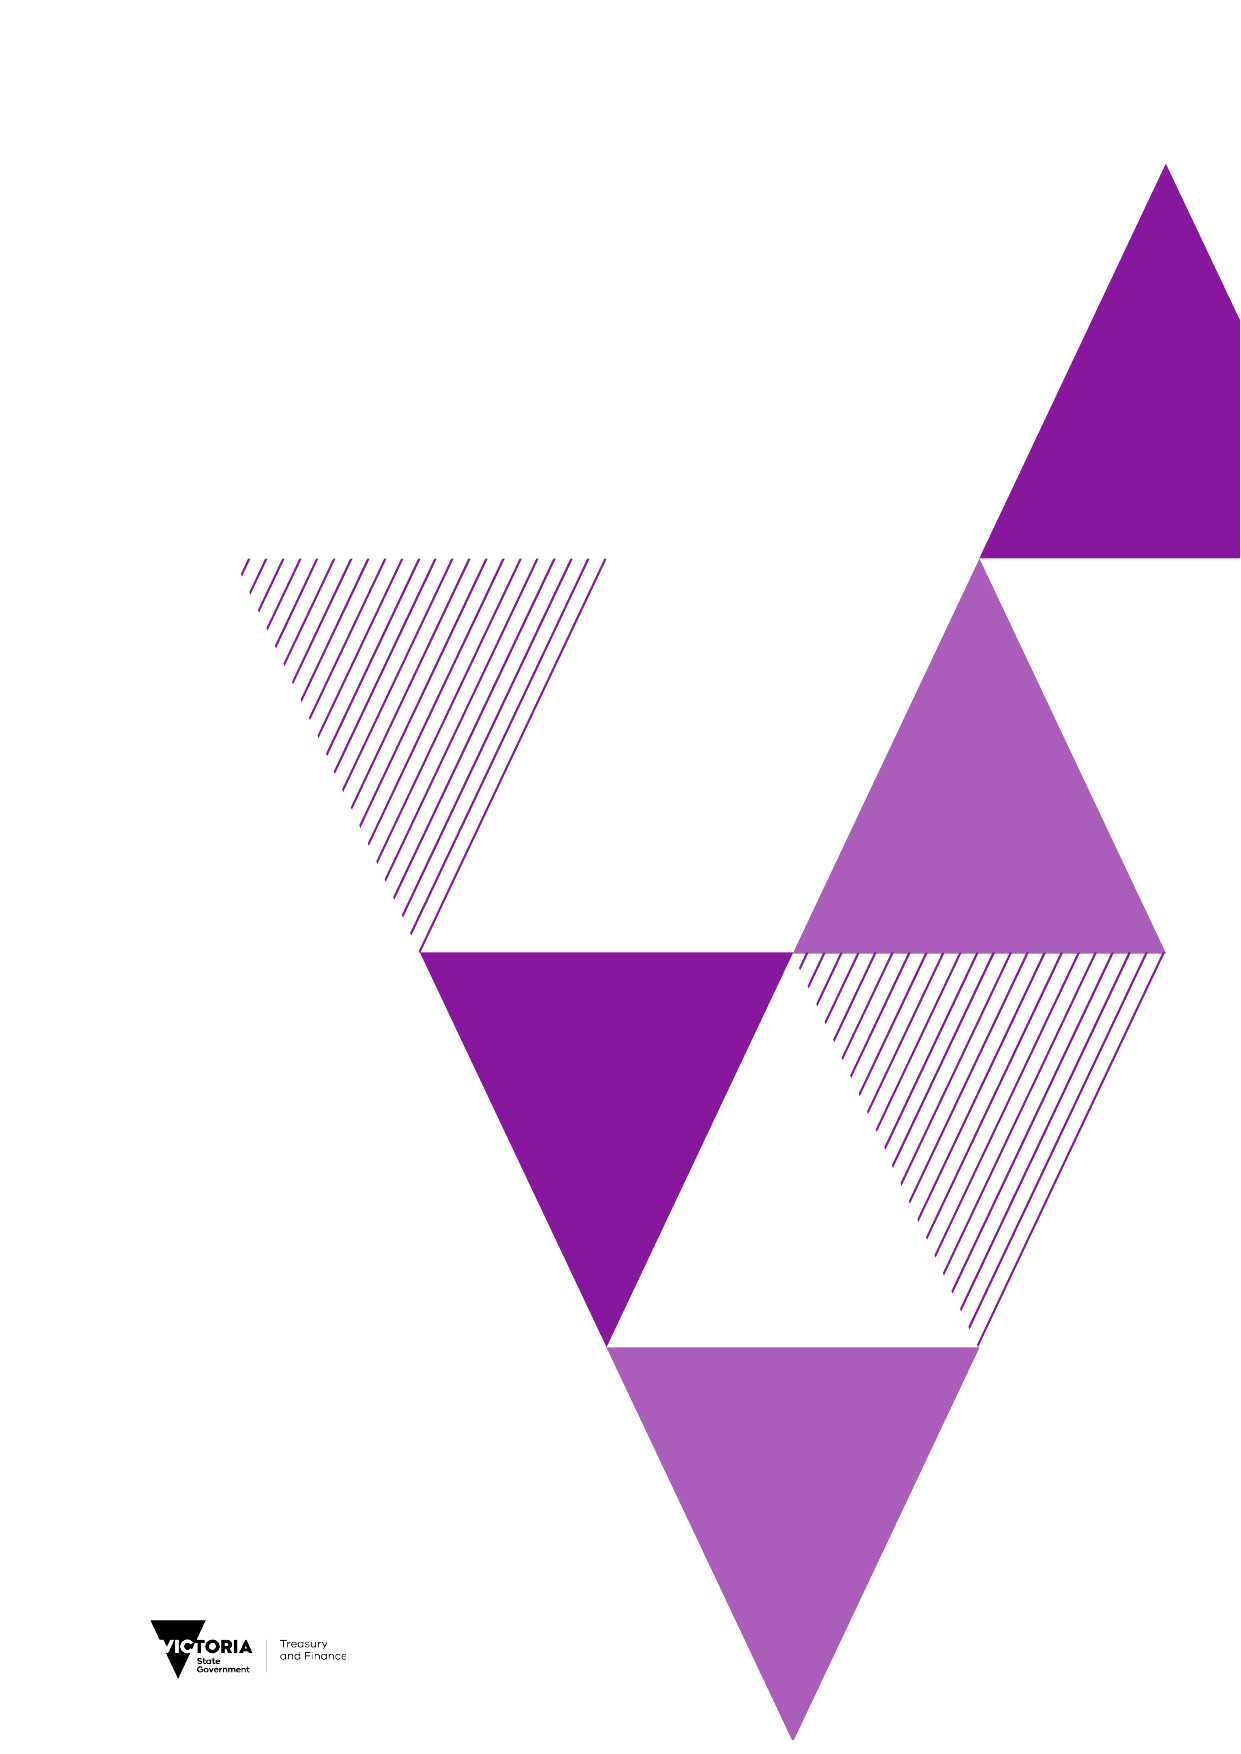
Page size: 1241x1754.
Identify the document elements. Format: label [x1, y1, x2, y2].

picture [150, 1620, 347, 1679]
